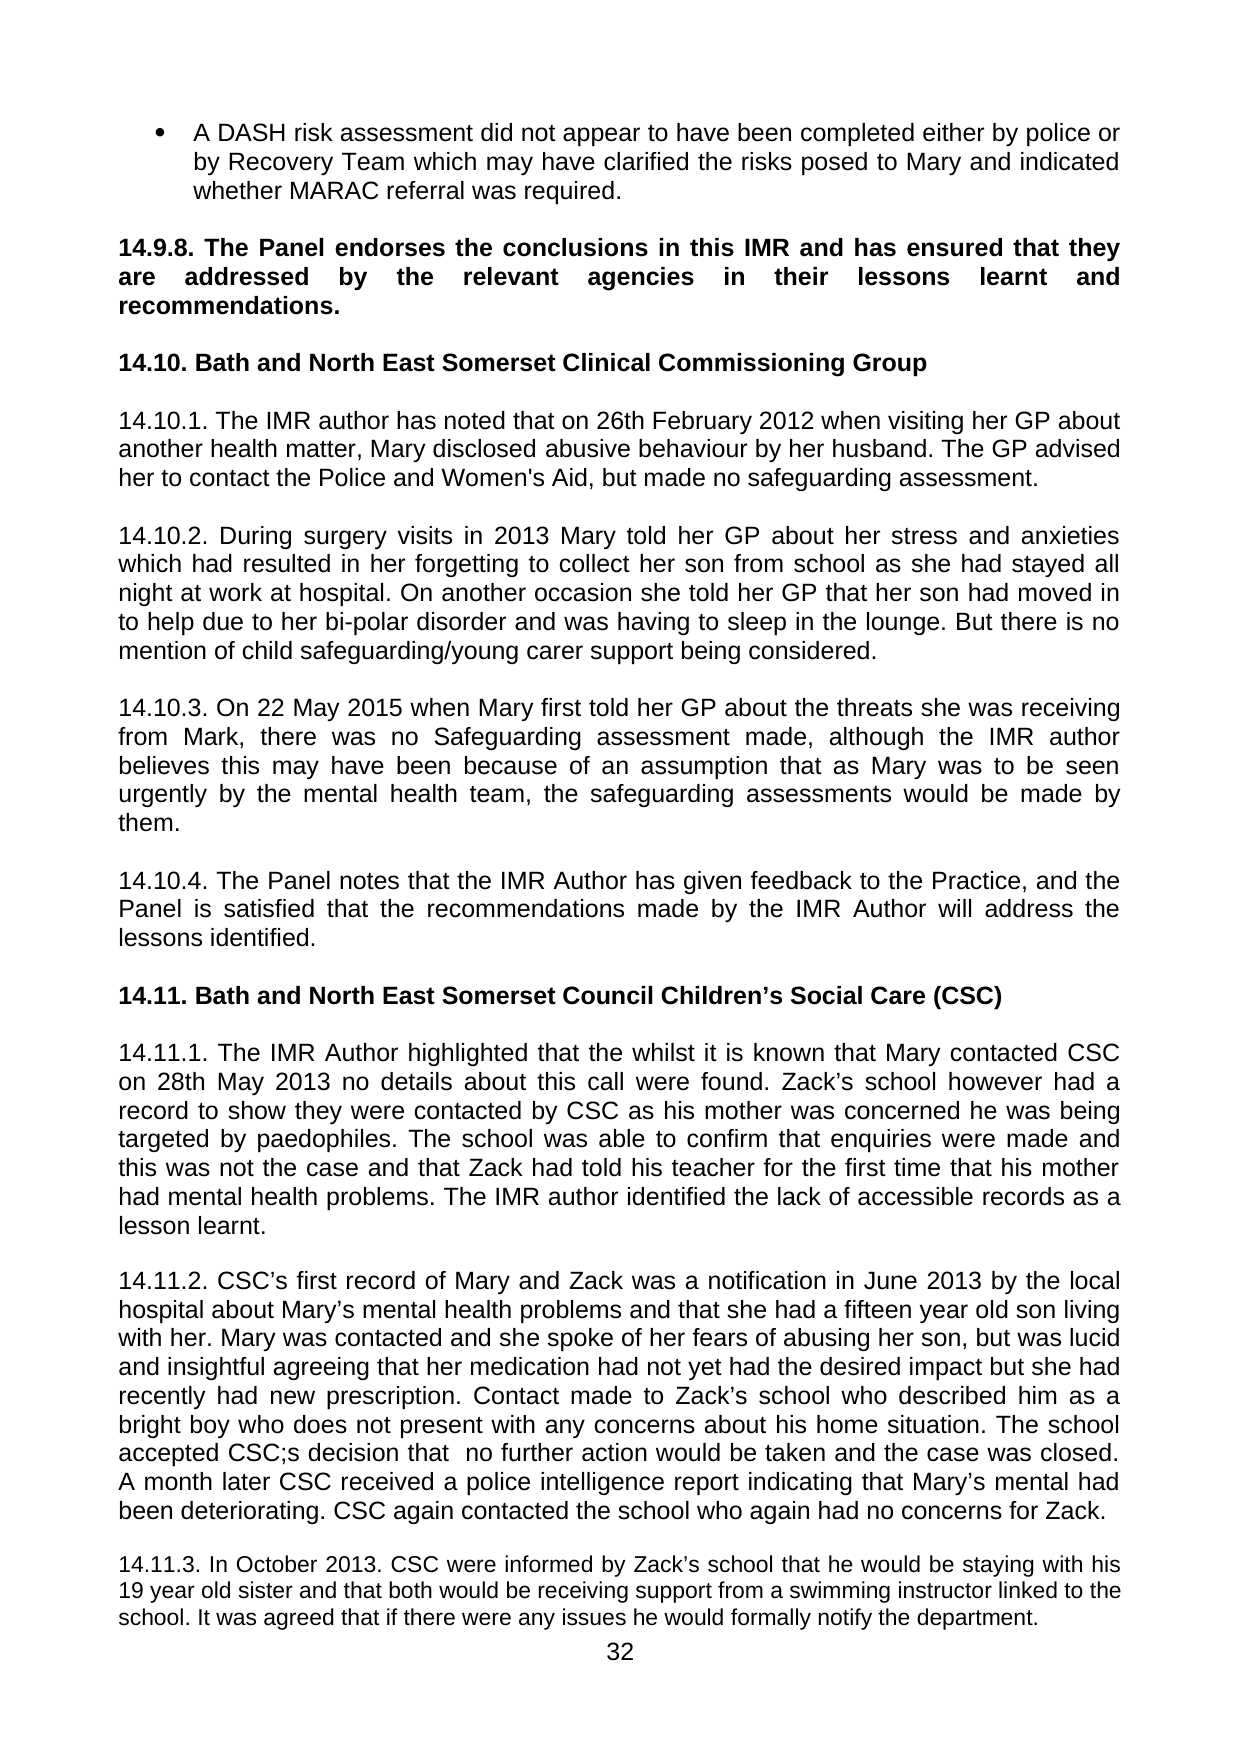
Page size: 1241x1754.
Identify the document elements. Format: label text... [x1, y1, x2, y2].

text 14.11.1. The IMR Author highlighted that the whilst it is known that Mary contacted CSC on 28th May 2013 no details about this call were found. Zack’s school however had a record to show they were contacted by CSC as his mother was concerned he was being targeted by paedophiles. The school was able to confirm that enquiries were made and this was not the case and that Zack had told his teacher for the first time that his mother had mental health problems. The IMR author identified the lack of accessible records as a lesson learnt. [118, 1038, 1122, 1239]
text 14.10.1. The IMR author has noted that on 26th February 2012 when visiting her GP about another health matter, Mary disclosed abusive behaviour by her husband. The GP advised her to contact the Police and Women's Aid, but made no safeguarding assessment. [118, 406, 1122, 492]
text 14.10.3. On 22 May 2015 when Mary first told her GP about the threats she was receiving from Mark, there was no Safeguarding assessment made, although the IMR author believes this may have been because of an assumption that as Mary was to be seen urgently by the mental health team, the safeguarding assessments would be made by them. [118, 693, 1122, 837]
text 14.11.2. CSC’s first record of Mary and Zack was a notification in June 2013 by the local hospital about Mary’s mental health problems and that she had a fifteen year old son living with her. Mary was contacted and she spoke of her fears of abusing her son, but was lucid and insightful agreeing that her medication had not yet had the desired impact but she had recently had new prescription. Contact made to Zack’s school who described him as a bright boy who does not present with any concerns about his home situation. The school accepted CSC;s decision that no further action would be taken and the case was closed. A month later CSC received a police intelligence report indicating that Mary’s mental had been deteriorating. CSC again contacted the school who again had no concerns for Zack. [118, 1266, 1122, 1524]
text 14.11. Bath and North East Somerset Council Children’s Social Care (CSC) [118, 981, 1122, 1009]
text 14.10.2. During surgery visits in 2013 Mary told her GP about her stress and anxieties which had resulted in her forgetting to collect her son from school as she had stayed all night at work at hospital. On another occasion she told her GP that her son had moved in to help due to her bi-polar disorder and was having to sleep in the lounge. But there is no mention of child safeguarding/young carer support being considered. [118, 521, 1122, 664]
list A DASH risk assessment did not appear to have been completed either by police or by Recovery Team which may have clarified the risks posed to Mary and indicated whether MARAC referral was required. [156, 118, 1122, 204]
text 14.9.8. The Panel endorses the conclusions in this IMR and has ensured that they are addressed by the relevant agencies in their lessons learnt and recommendations. [118, 233, 1122, 319]
text 14.11.3. In October 2013. CSC were informed by Zack’s school that he would be staying with his 19 year old sister and that both would be receiving support from a swimming instructor linked to the school. It was agreed that if there were any issues he would formally notify the department. [118, 1551, 1122, 1630]
text 14.10. Bath and North East Somerset Clinical Commissioning Group [118, 348, 1122, 377]
text 14.10.4. The Panel notes that the IMR Author has given feedback to the Practice, and the Panel is satisfied that the recommendations made by the IMR Author will address the lessons identified. [118, 866, 1122, 952]
